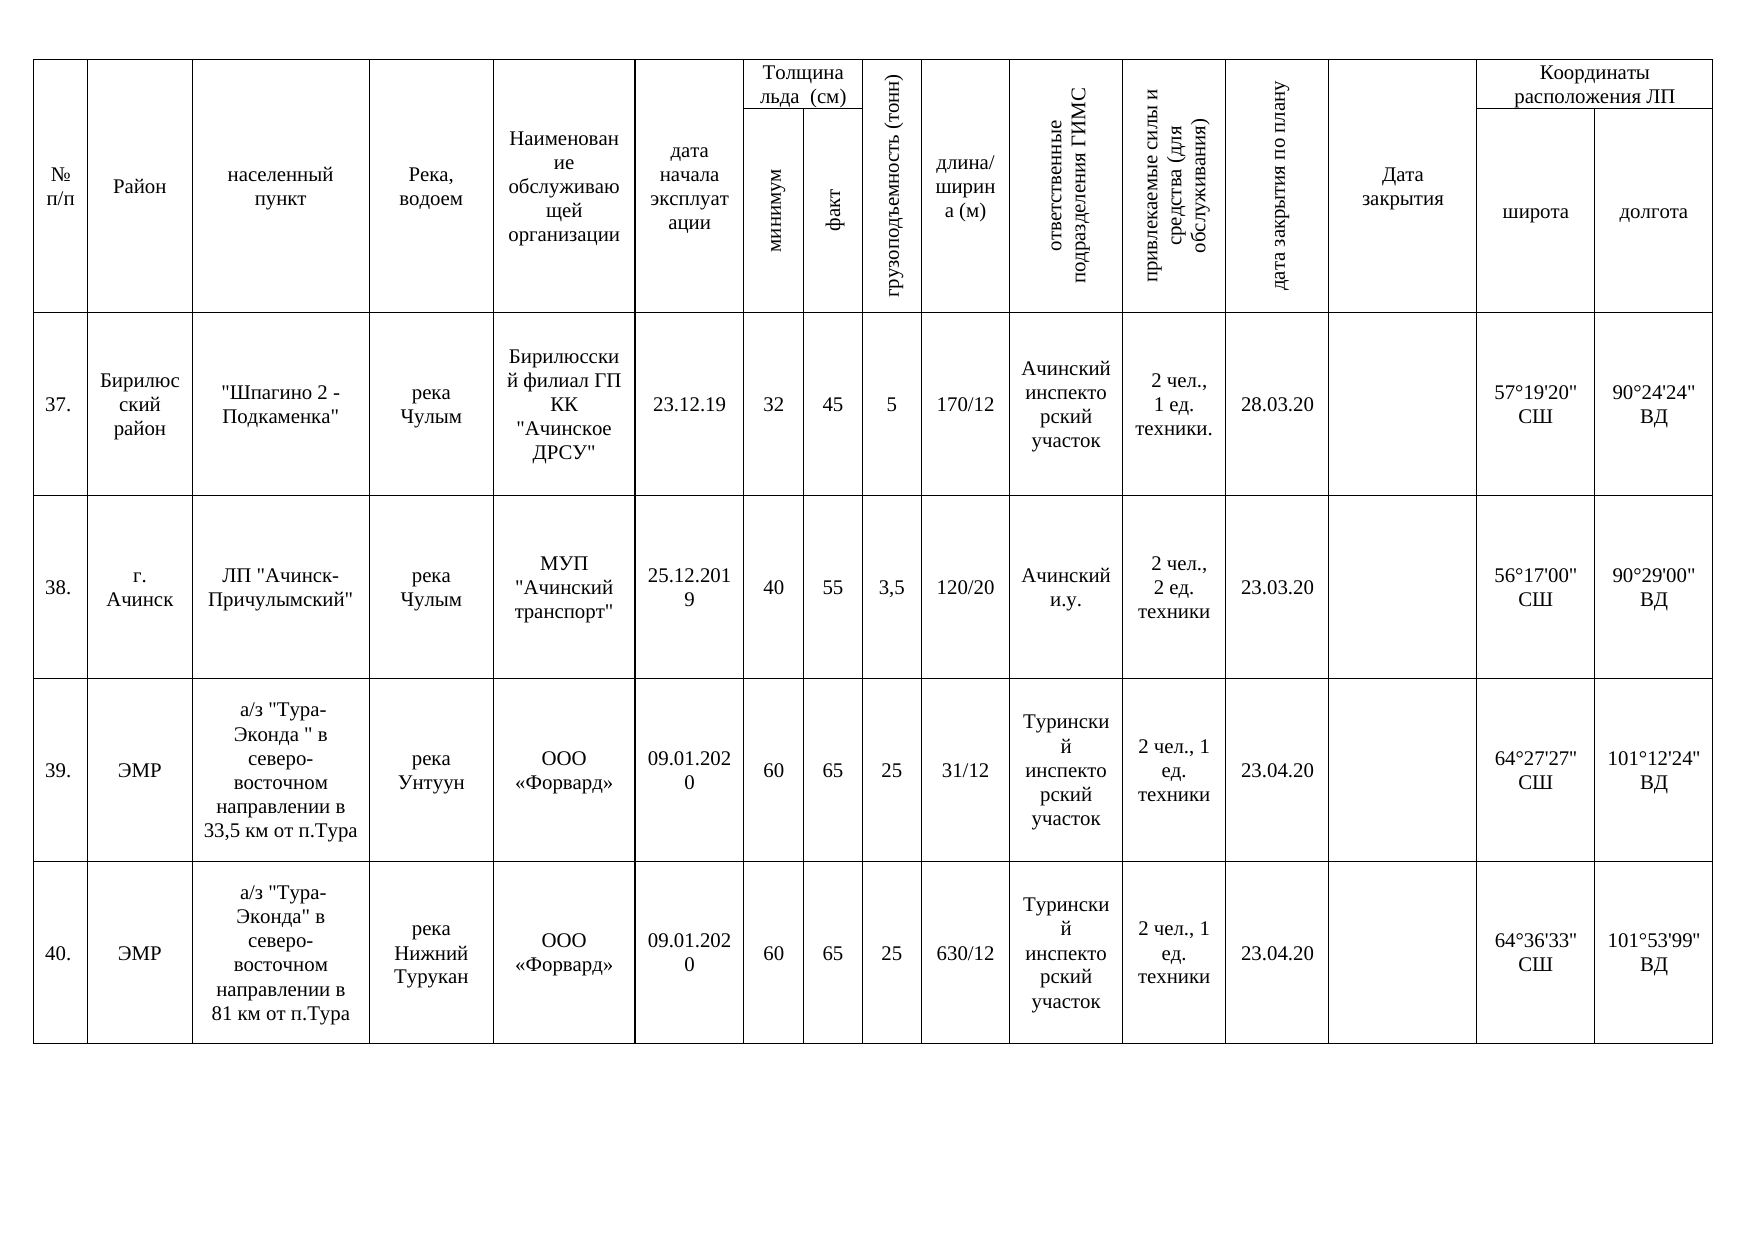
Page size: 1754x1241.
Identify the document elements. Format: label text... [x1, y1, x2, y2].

table_cell 23.12.19 [636, 313, 743, 495]
table_cell 23.04.20 [1226, 862, 1328, 1043]
table_header № п/п [34, 60, 87, 312]
table_cell 56°17'00" СШ [1477, 496, 1594, 678]
table_cell река Чулым [370, 496, 493, 678]
table_cell река Чулым [370, 313, 493, 495]
table_cell ЭМР [88, 862, 192, 1043]
table_cell 65 [804, 862, 862, 1043]
table_cell МУП "Ачинский транспорт" [494, 496, 634, 678]
table_cell 65 [804, 679, 862, 861]
table_cell ООО «Форвард» [494, 862, 634, 1043]
table_header дата начала эксплуатации [636, 60, 743, 312]
table_cell Бирилюсский филиал ГП КК "Ачинское ДРСУ" [494, 313, 634, 495]
table_cell ЭМР [88, 679, 192, 861]
table_cell минимум [744, 109, 803, 312]
table_cell 25.12.2019 [636, 496, 743, 678]
table_cell река Нижний Турукан [370, 862, 493, 1043]
table_cell 57°19'20" СШ [1477, 313, 1594, 495]
table_header Река, водоем [370, 60, 493, 312]
table_cell 09.01.2020 [636, 679, 743, 861]
table_header ответственные подразделения ГИМС [1010, 60, 1122, 312]
table_cell 32 [744, 313, 803, 495]
table_header привлекаемые силы и средства (для обслуживания) [1123, 60, 1225, 312]
table_header Дата закрытия [1329, 60, 1476, 312]
table_cell 55 [804, 496, 862, 678]
table_cell [34, 862, 87, 1043]
table_cell [1329, 496, 1476, 678]
table_cell 101°53'99'' ВД [1595, 862, 1712, 1043]
table_cell 2 чел., 2 ед. техники [1123, 496, 1225, 678]
table_cell [1329, 679, 1476, 861]
table_cell широта [1477, 109, 1594, 312]
table_header Наименование обслуживающей организации [494, 60, 634, 312]
table_cell 23.04.20 [1226, 679, 1328, 861]
table_cell 45 [804, 313, 862, 495]
table_cell а/з "Тура-Эконда" в северо-восточном направлении в 81 км от п.Тура [193, 862, 369, 1043]
table_cell ЛП "Ачинск-Причулымский" [193, 496, 369, 678]
table_cell 28.03.20 [1226, 313, 1328, 495]
table_cell 09.01.2020 [636, 862, 743, 1043]
table_cell 90°24'24"ВД [1595, 313, 1712, 495]
table_cell факт [804, 109, 862, 312]
table_header Координаты расположения ЛП [1477, 60, 1712, 108]
table_cell 25 [863, 862, 921, 1043]
table_cell 170/12 [922, 313, 1009, 495]
table_cell 5 [863, 313, 921, 495]
table_cell а/з "Тура-Эконда " в северо-восточном направлении в 33,5 км от п.Тура [193, 679, 369, 861]
table_cell 3,5 [863, 496, 921, 678]
table_cell 60 [744, 679, 803, 861]
table_cell ООО «Форвард» [494, 679, 634, 861]
table_cell 31/12 [922, 679, 1009, 861]
table_header населенный пункт [193, 60, 369, 312]
table_cell "Шпагино 2 - Подкаменка" [193, 313, 369, 495]
table_header дата закрытия по плану [1226, 60, 1328, 312]
table_cell 25 [863, 679, 921, 861]
table_cell 2 чел., 1 ед. техники [1123, 862, 1225, 1043]
table_cell [1329, 862, 1476, 1043]
table_cell [34, 496, 87, 678]
table_cell Ачинский и.у. [1010, 496, 1122, 678]
table_cell [34, 679, 87, 861]
table_header Район [88, 60, 192, 312]
table_header длина/ ширина (м) [922, 60, 1009, 312]
table_header грузоподъемность (тонн) [863, 60, 921, 312]
table_cell 120/20 [922, 496, 1009, 678]
table_cell Туринский инспекторский участок [1010, 679, 1122, 861]
table_header Толщина льда (см) [744, 60, 862, 108]
table_cell 630/12 [922, 862, 1009, 1043]
table_cell г. Ачинск [88, 496, 192, 678]
table_cell 40 [744, 496, 803, 678]
table_cell 64°27'27'' СШ [1477, 679, 1594, 861]
table_cell 2 чел., 1 ед. техники. [1123, 313, 1225, 495]
table_cell 60 [744, 862, 803, 1043]
table_cell 2 чел., 1 ед. техники [1123, 679, 1225, 861]
table_cell река Унтуун [370, 679, 493, 861]
table_cell долгота [1595, 109, 1712, 312]
table_cell 90°29'00" ВД [1595, 496, 1712, 678]
table_cell 64°36'33'' СШ [1477, 862, 1594, 1043]
table_cell Ачинский инспекторский участок [1010, 313, 1122, 495]
table_cell 101°12'24'' ВД [1595, 679, 1712, 861]
table_cell [34, 313, 87, 495]
table_cell Туринский инспекторский участок [1010, 862, 1122, 1043]
table_cell [1329, 313, 1476, 495]
table_cell Бирилюсский район [88, 313, 192, 495]
table_cell 23.03.20 [1226, 496, 1328, 678]
